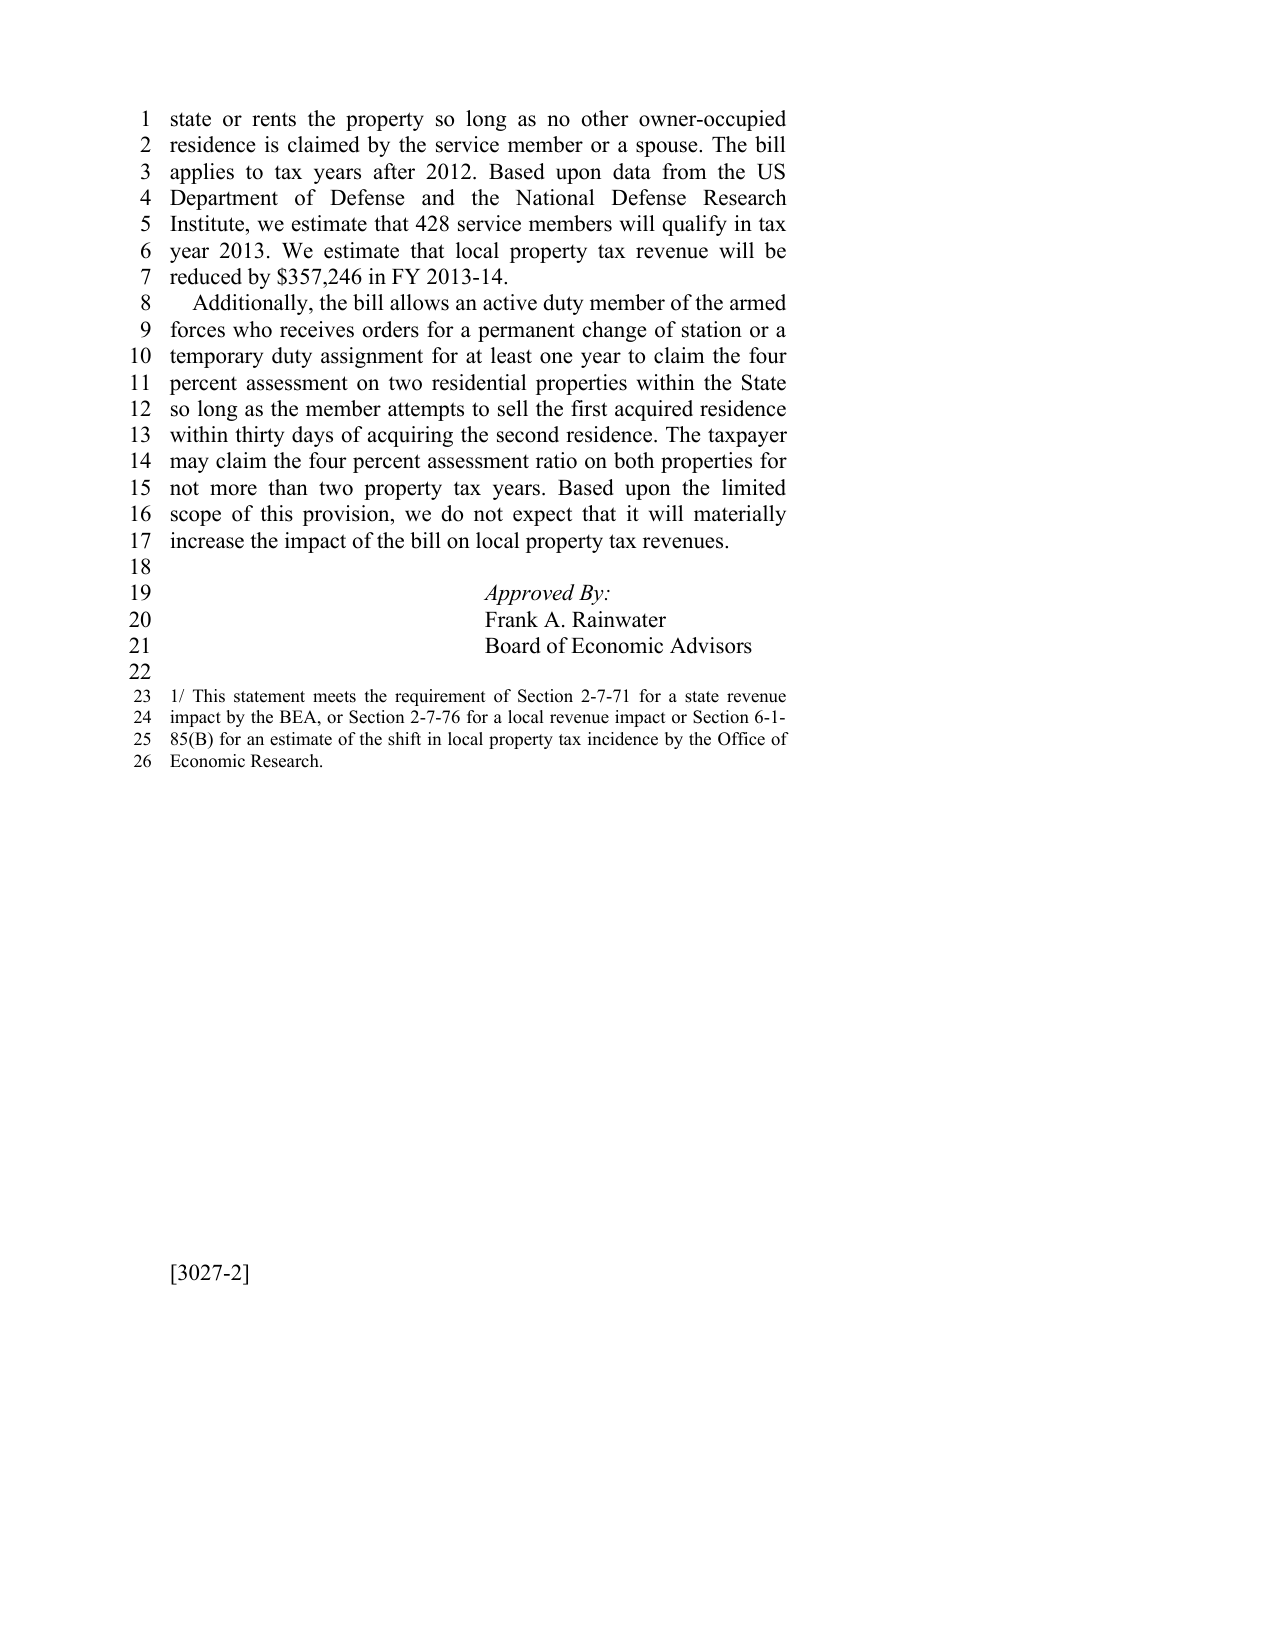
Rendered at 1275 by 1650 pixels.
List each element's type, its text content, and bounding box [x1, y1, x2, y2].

text 1/ This statement meets the requirement of Section 2-7-71 for a state revenue impact by the BEA, or Section 2-7-76 for a local revenue impact or Section 6-1-85(B) for an estimate of the shift in local property tax incidence by the Office of Economic Research. [169, 685, 787, 771]
text Frank A. Rainwater [169, 606, 787, 632]
text Board of Economic Advisors [169, 632, 787, 658]
text Approved By: [169, 579, 787, 606]
text Additionally, the bill allows an active duty member of the armed forces who receives orders for a permanent change of station or a temporary duty assignment for at least one year to claim the four percent assessment on two residential properties within the State so long as the member attempts to sell the first acquired residence within thirty days of acquiring the second residence. The taxpayer may claim the four percent assessment ratio on both properties for not more than two property tax years. Based upon the limited scope of this provision, we do not expect that it will materially increase the impact of the bill on local property tax revenues. [169, 289, 787, 553]
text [169, 105, 787, 289]
